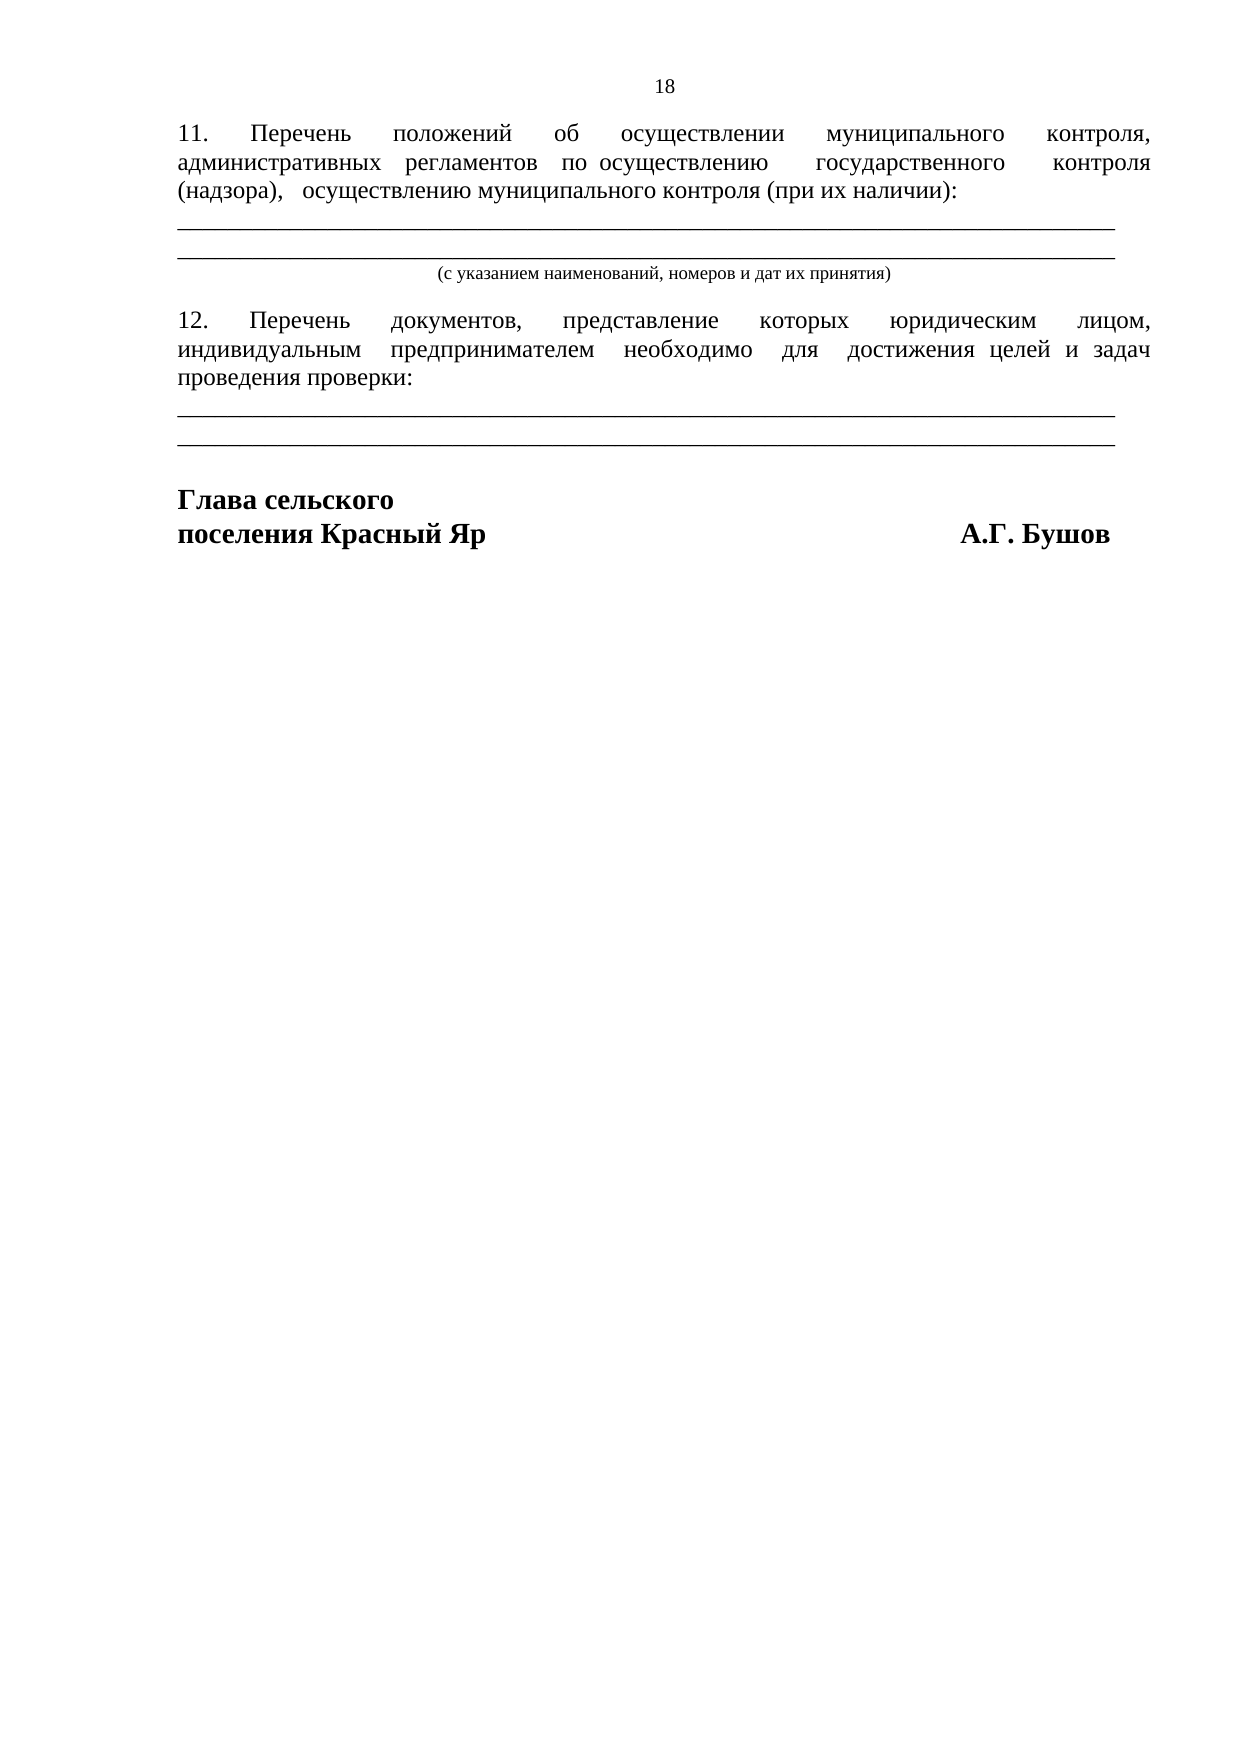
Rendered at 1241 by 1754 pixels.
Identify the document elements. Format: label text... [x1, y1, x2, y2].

text Глава сельского [177, 482, 1152, 516]
text ___________________________________________________________________________ [177, 420, 1152, 449]
text ___________________________________________________________________________ [177, 204, 1152, 233]
text ___________________________________________________________________________ [177, 391, 1152, 420]
text ___________________________________________________________________________ [177, 233, 1152, 262]
text поселения Красный Яр А.Г. Бушов [177, 516, 1152, 549]
text 12. Перечень документов, представление которых юридическим лицом, индивидуальным предпринимателем необходимо для достижения целей и задач проведения проверки: [177, 305, 1152, 391]
text 11. Перечень положений об осуществлении муниципального контроля, административных регламентов по осуществлению государственного контроля (надзора), осуществлению муниципального контроля (при их наличии): [177, 118, 1152, 204]
text (с указанием наименований, номеров и дат их принятия) [177, 262, 1152, 283]
